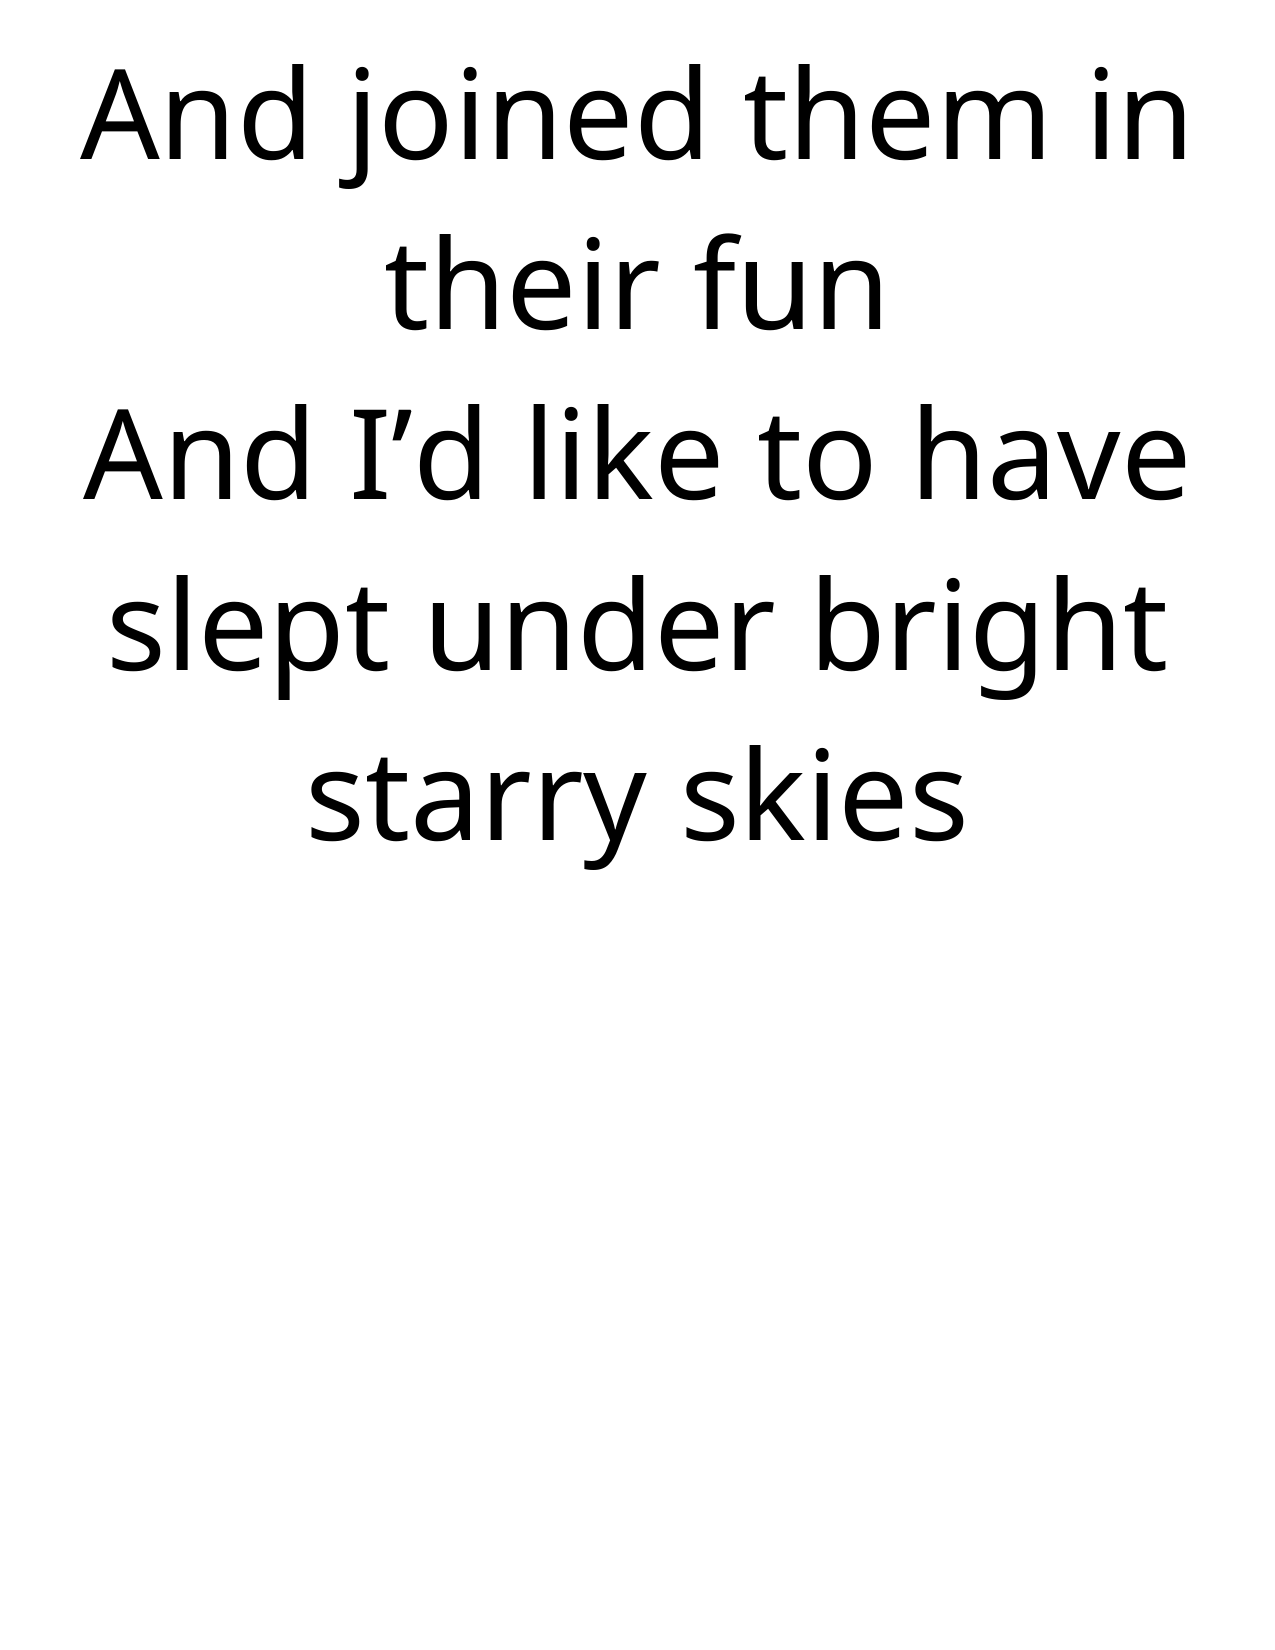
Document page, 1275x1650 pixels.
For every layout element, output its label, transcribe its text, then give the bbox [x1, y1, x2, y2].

text And joined them in their fun [26, 26, 1249, 366]
text And I’d like to have slept under bright starry skies [26, 366, 1249, 877]
